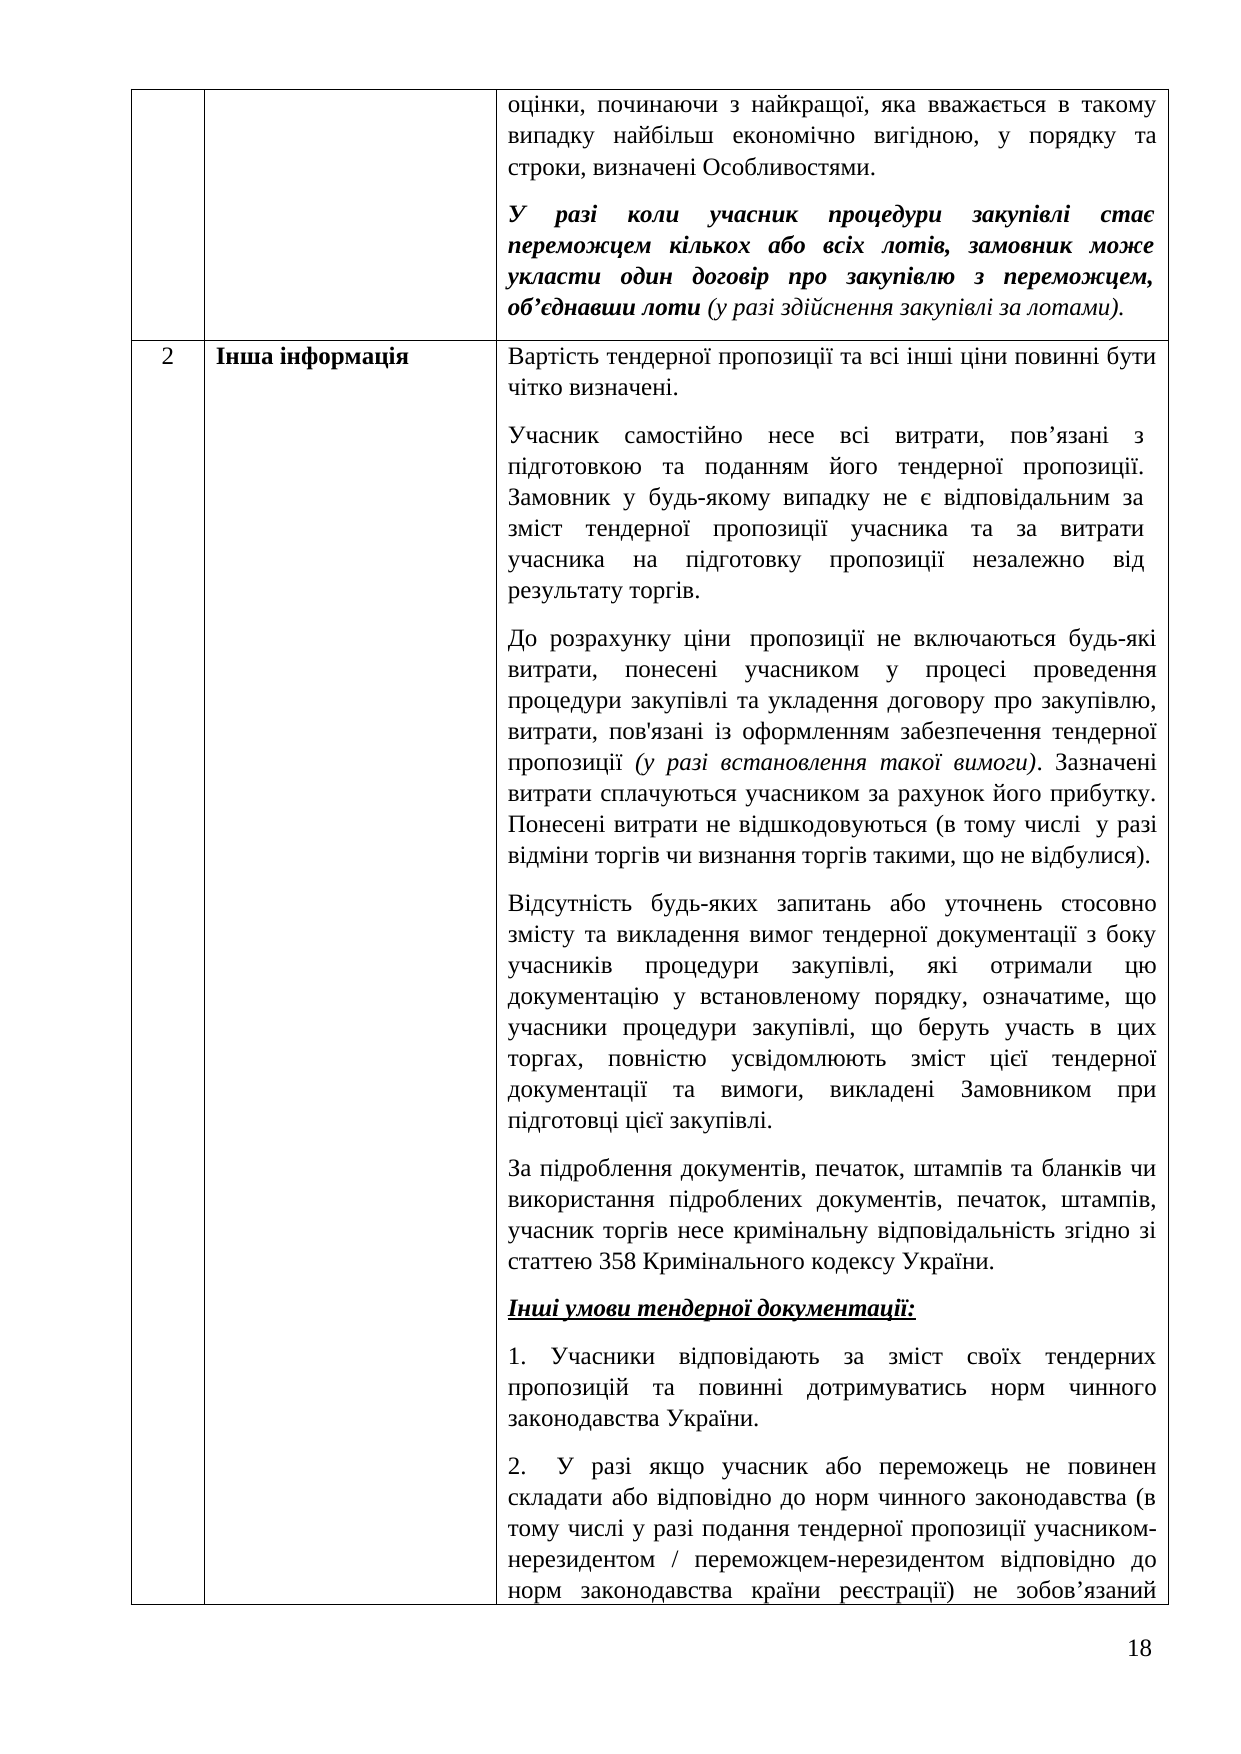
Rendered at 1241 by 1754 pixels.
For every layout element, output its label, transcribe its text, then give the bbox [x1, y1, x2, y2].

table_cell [205, 90, 496, 340]
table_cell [497, 90, 1168, 340]
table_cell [497, 341, 1168, 1604]
table_cell 2 [132, 341, 204, 1604]
table_cell 1 [132, 90, 204, 340]
table_cell Інша інформація [205, 341, 496, 1604]
